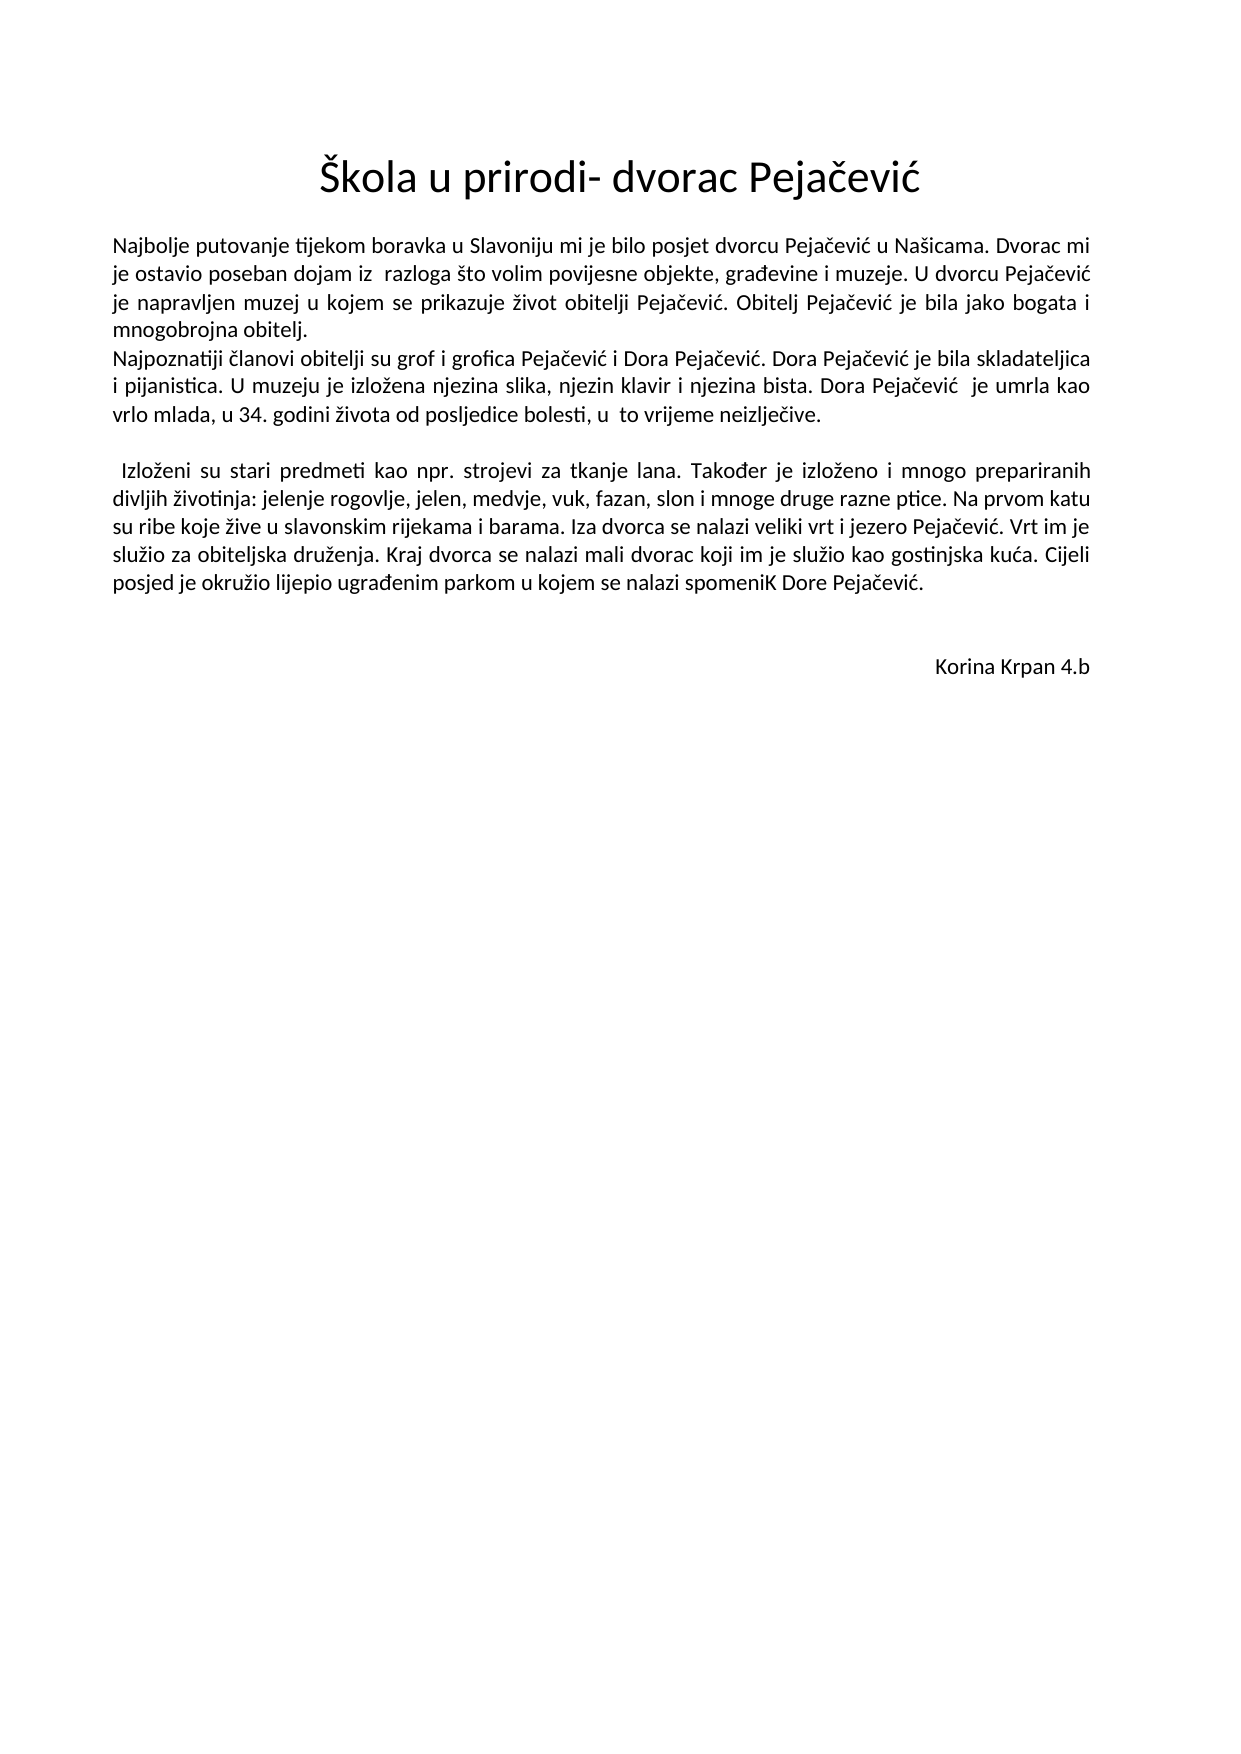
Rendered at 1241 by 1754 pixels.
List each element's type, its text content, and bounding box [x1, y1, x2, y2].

text Najpoznatiji članovi obitelji su grof i grofica Pejačević i Dora Pejačević. Dora Pejačević je bila skladateljica i pijanistica. U muzeju je izložena njezina slika, njezin klavir i njezina bista. Dora Pejačević je umrla kao vrlo mlada, u 34. godini života od posljedice bolesti, u to vrijeme neizlječive. [112, 344, 1093, 428]
text Škola u prirodi- dvorac Pejačević [148, 148, 1093, 203]
text Korina Krpan 4.b [148, 652, 1093, 680]
text Najbolje putovanje tijekom boravka u Slavoniju mi je bilo posjet dvorcu Pejačević u Našicama. Dvorac mi je ostavio poseban dojam iz razloga što volim povijesne objekte, građevine i muzeje. U dvorcu Pejačević je napravljen muzej u kojem se prikazuje život obitelji Pejačević. Obitelj Pejačević je bila jako bogata i mnogobrojna obitelj. [112, 232, 1093, 344]
text Izloženi su stari predmeti kao npr. strojevi za tkanje lana. Također je izloženo i mnogo prepariranih divljih životinja: jelenje rogovlje, jelen, medvje, vuk, fazan, slon i mnoge druge razne ptice. Na prvom katu su ribe koje žive u slavonskim rijekama i barama. Iza dvorca se nalazi veliki vrt i jezero Pejačević. Vrt im je služio za obiteljska druženja. Kraj dvorca se nalazi mali dvorac koji im je služio kao gostinjska kuća. Cijeli posjed je okružio lijepio ugrađenim parkom u kojem se nalazi spomeniK Dore Pejačević. [112, 456, 1093, 596]
